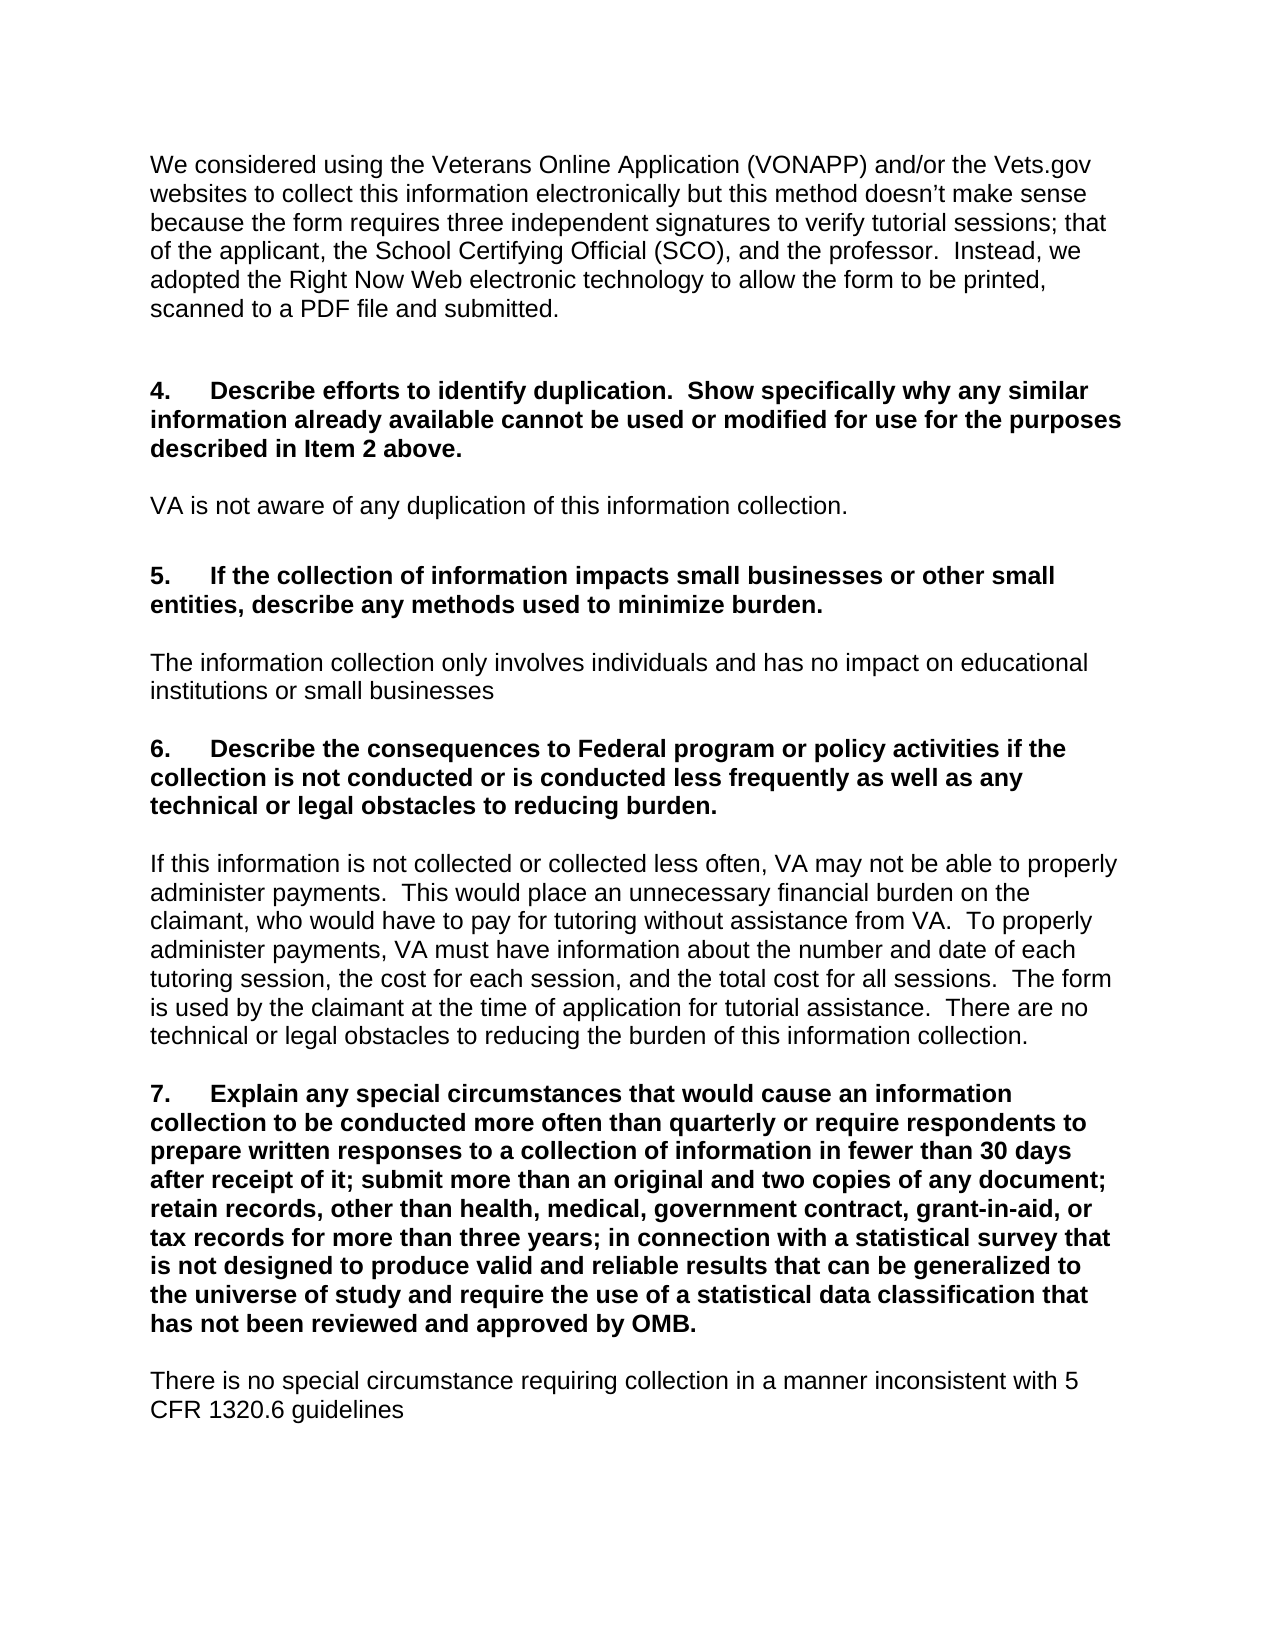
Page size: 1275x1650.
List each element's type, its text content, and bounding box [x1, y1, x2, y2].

text 7. Explain any special circumstances that would cause an information collection to be conducted more often than quarterly or require respondents to prepare written responses to a collection of information in fewer than 30 days after receipt of it; submit more than an original and two copies of any document; retain records, other than health, medical, government contract, grant-in-aid, or tax records for more than three years; in connection with a statistical survey that is not designed to produce valid and reliable results that can be generalized to the universe of study and require the use of a statistical data classification that has not been reviewed and approved by OMB. [150, 1079, 1125, 1337]
text 4. Describe efforts to identify duplication. Show specifically why any similar information already available cannot be used or modified for use for the purposes described in Item 2 above. [150, 376, 1125, 462]
text 5. If the collection of information impacts small businesses or other small entities, describe any methods used to minimize burden. [150, 561, 1125, 619]
text There is no special circumstance requiring collection in a manner inconsistent with 5 CFR 1320.6 guidelines [150, 1366, 1125, 1424]
text If this information is not collected or collected less often, VA may not be able to properly administer payments. This would place an unnecessary financial burden on the claimant, who would have to pay for tutoring without assistance from VA. To properly administer payments, VA must have information about the number and date of each tutoring session, the cost for each session, and the total cost for all sessions. The form is used by the claimant at the time of application for tutorial assistance. There are no technical or legal obstacles to reducing the burden of this information collection. [150, 849, 1125, 1050]
text The information collection only involves individuals and has no impact on educational institutions or small businesses [150, 647, 1125, 705]
text VA is not aware of any duplication of this information collection. [150, 491, 1125, 520]
text 6. Describe the consequences to Federal program or policy activities if the collection is not conducted or is conducted less frequently as well as any technical or legal obstacles to reducing burden. [150, 734, 1125, 820]
text We considered using the Veterans Online Application (VONAPP) and/or the Vets.gov websites to collect this information electronically but this method doesn’t make sense because the form requires three independent signatures to verify tutorial sessions; that of the applicant, the School Certifying Official (SCO), and the professor. Instead, we adopted the Right Now Web electronic technology to allow the form to be printed, scanned to a PDF file and submitted. [150, 150, 1125, 322]
